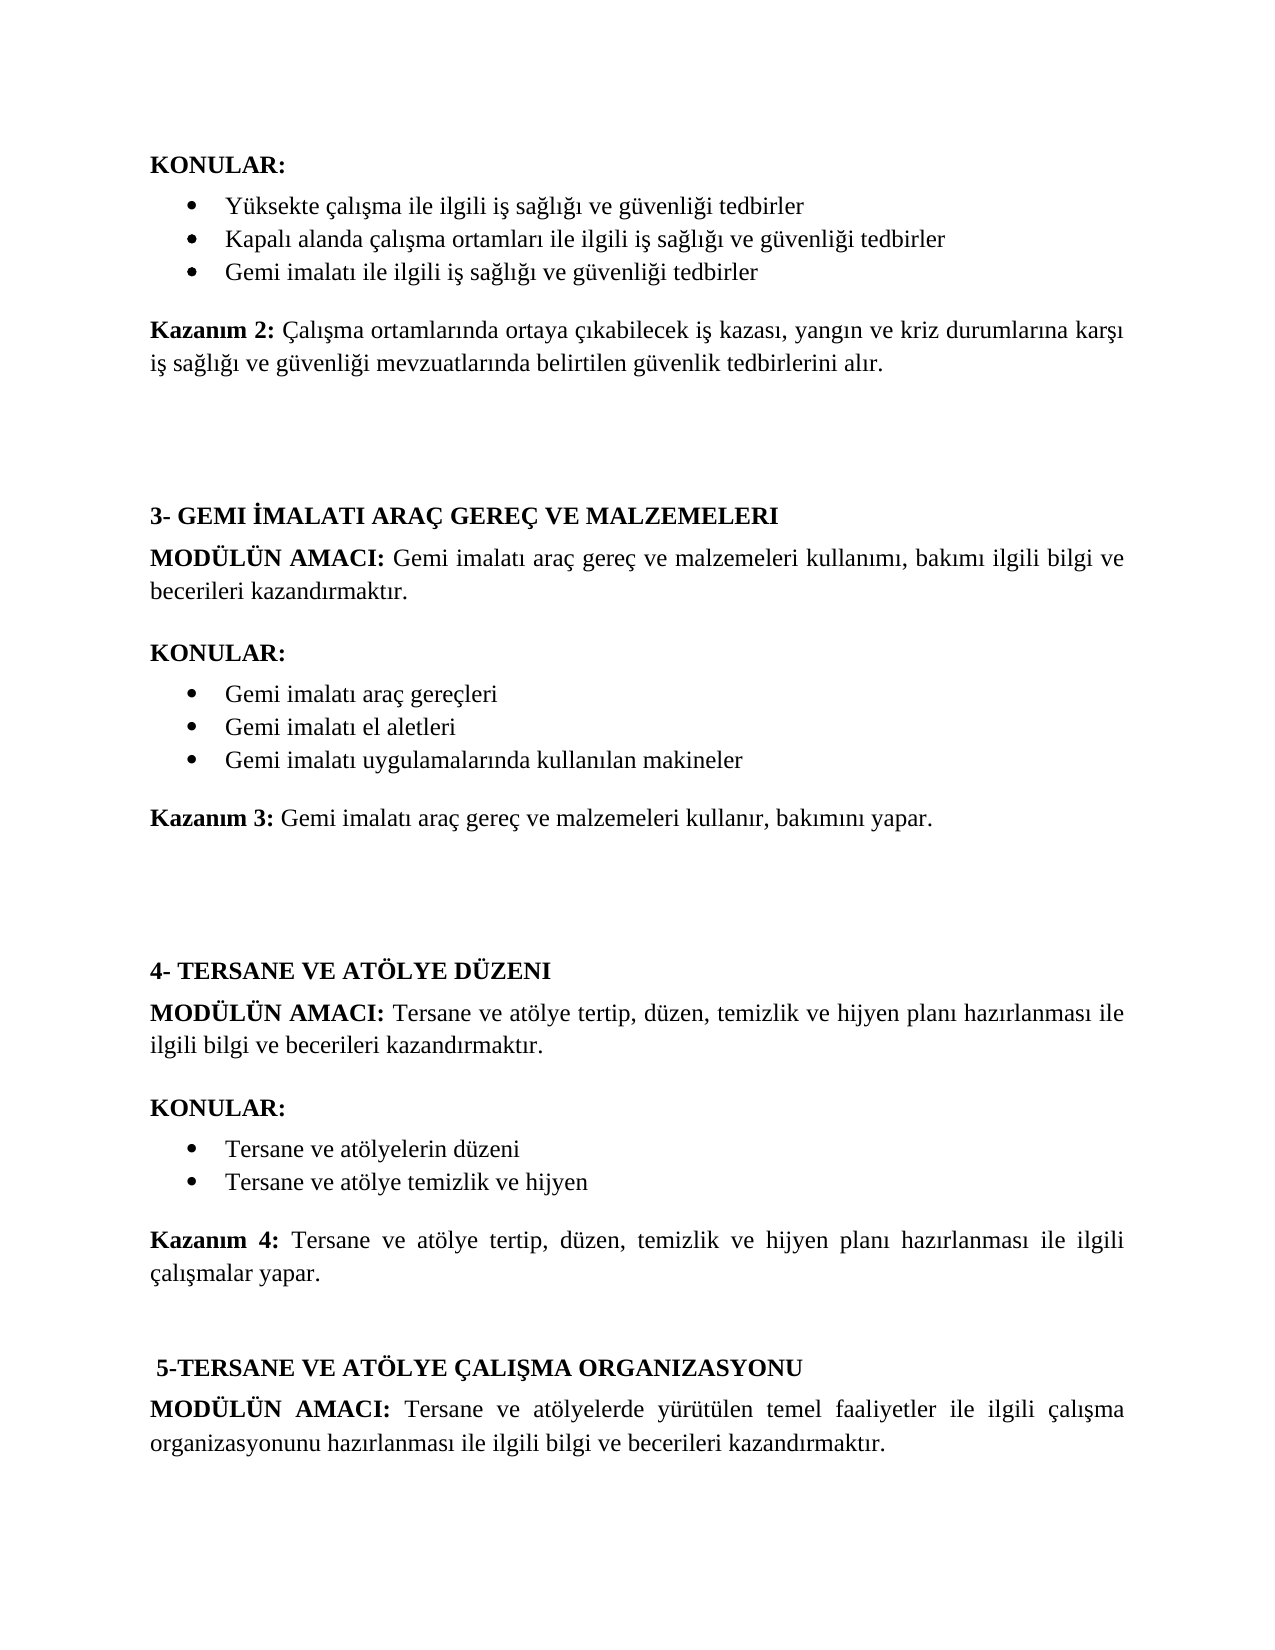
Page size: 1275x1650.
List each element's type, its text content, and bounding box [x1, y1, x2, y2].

text Kazanım 2: Çalışma ortamlarında ortaya çıkabilecek iş kazası, yangın ve kriz durumlarına karşı iş sağlığı ve güvenliği mevzuatlarında belirtilen güvenlik tedbirlerini alır. [150, 315, 1125, 377]
text Tersane ve atölye temizlik ve hijyen [187, 1167, 1125, 1196]
text Gemi imalatı uygulamalarında kullanılan makineler [187, 745, 1125, 774]
text MODÜLÜN AMACI: Gemi imalatı araç gereç ve malzemeleri kullanımı, bakımı ilgili bilgi ve becerileri kazandırmaktır. [150, 543, 1125, 604]
text Kazanım 4: Tersane ve atölye tertip, düzen, temizlik ve hijyen planı hazırlanması ile ilgili çalışmalar yapar. [150, 1225, 1125, 1287]
list 3- GEMI İMALATI ARAÇ GEREÇ VE MALZEMELERI [150, 501, 1125, 530]
text Kazanım 3: Gemi imalatı araç gereç ve malzemeleri kullanır, bakımını yapar. [150, 803, 1125, 832]
text Kapalı alanda çalışma ortamları ile ilgili iş sağlığı ve güvenliği tedbirler [187, 224, 1125, 253]
text MODÜLÜN AMACI: Tersane ve atölye tertip, düzen, temizlik ve hijyen planı hazırlanması ile ilgili bilgi ve becerileri kazandırmaktır. [150, 998, 1125, 1059]
text Yüksekte çalışma ile ilgili iş sağlığı ve güvenliği tedbirler [187, 191, 1125, 220]
list 4- TERSANE VE ATÖLYE DÜZENI [150, 956, 1125, 985]
text MODÜLÜN AMACI: Tersane ve atölyelerde yürütülen temel faaliyetler ile ilgili çalışma organizasyonunu hazırlanması ile ilgili bilgi ve becerileri kazandırmaktır. [150, 1394, 1125, 1456]
text Tersane ve atölyelerin düzeni [187, 1134, 1125, 1163]
list KONULAR: [150, 1093, 1125, 1122]
list KONULAR: [150, 638, 1125, 667]
text Gemi imalatı ile ilgili iş sağlığı ve güvenliği tedbirler [187, 257, 1125, 286]
text Gemi imalatı araç gereçleri [187, 679, 1125, 708]
list 5-TERSANE VE ATÖLYE ÇALIŞMA ORGANIZASYONU [150, 1353, 1125, 1382]
text Gemi imalatı el aletleri [187, 712, 1125, 741]
list KONULAR: [150, 150, 1125, 179]
